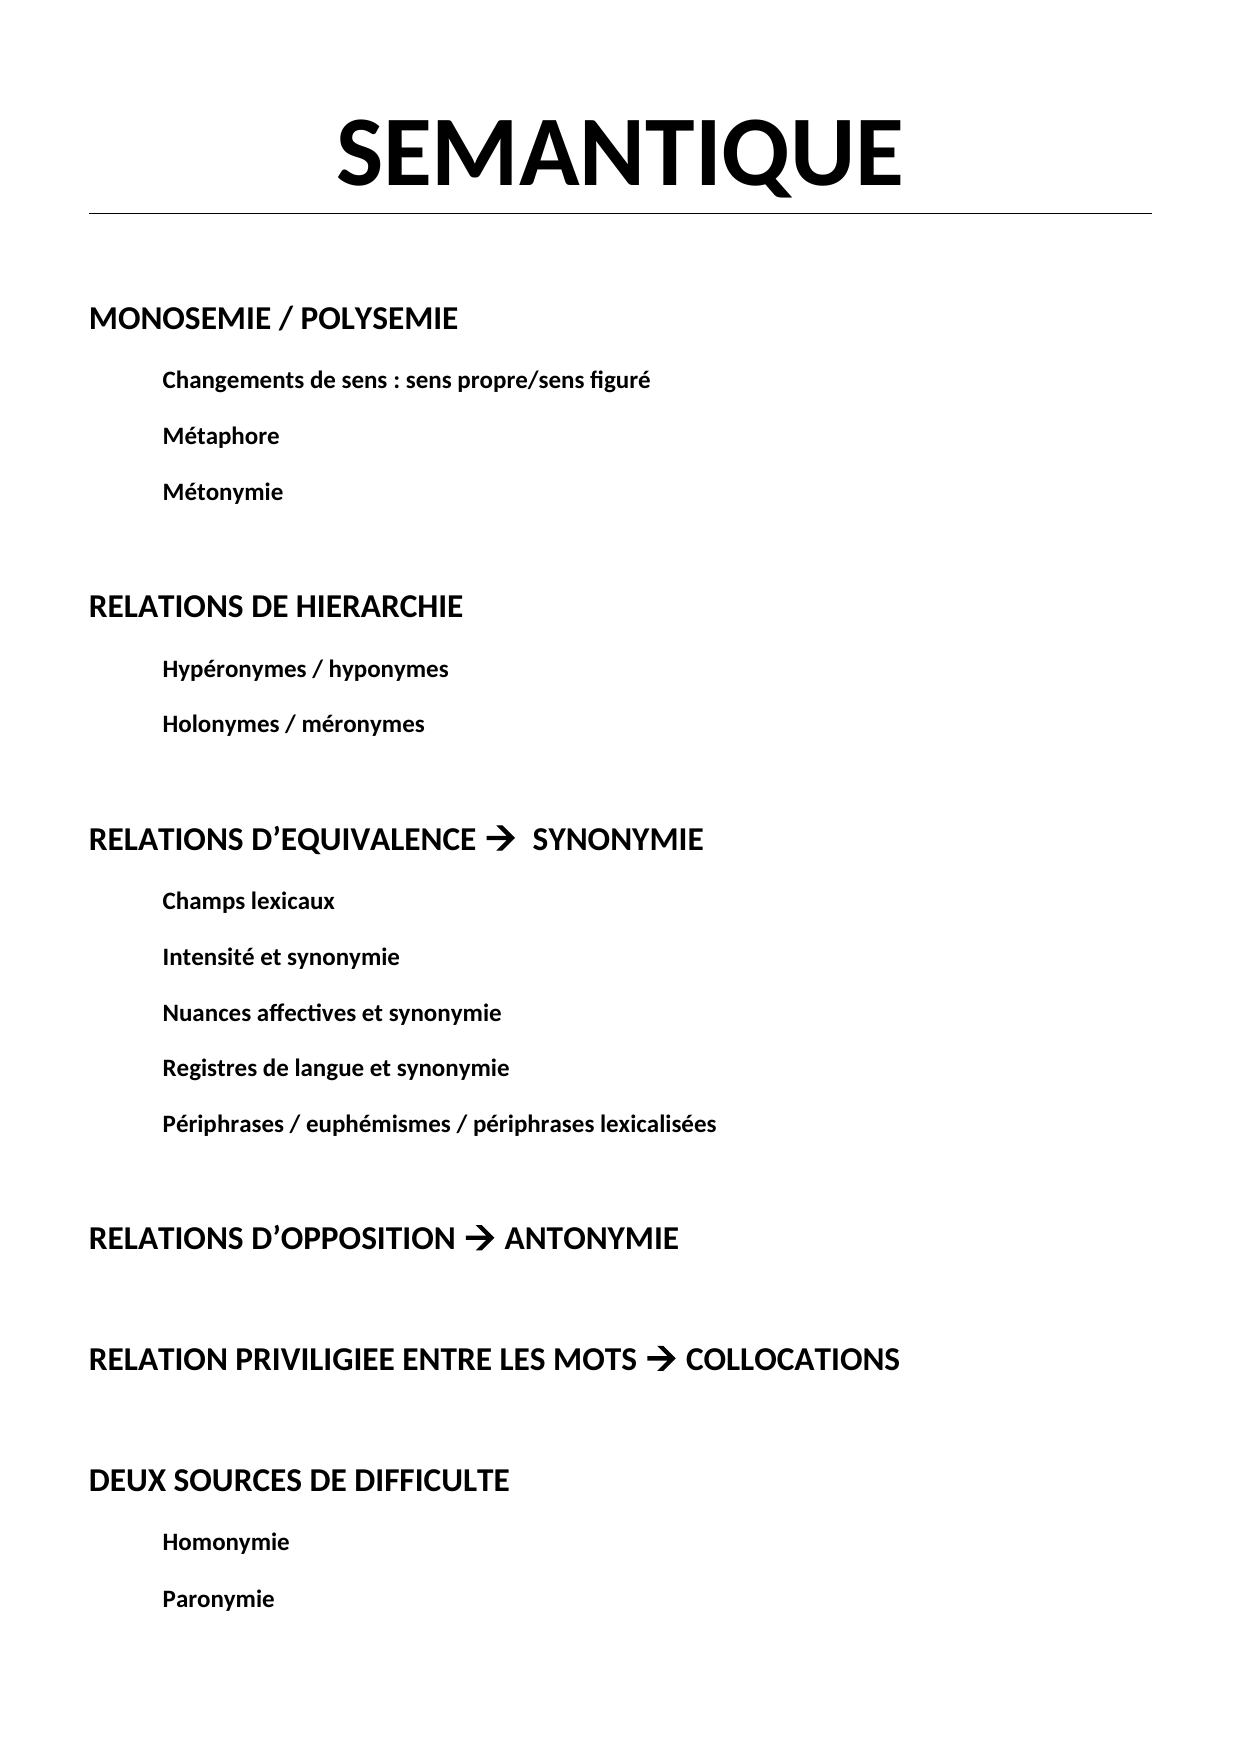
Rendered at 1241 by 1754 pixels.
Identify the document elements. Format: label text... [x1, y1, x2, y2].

text RELATION PRIVILIGIEE ENTRE LES MOTS COLLOCATIONS [89, 1338, 1152, 1379]
text SEMANTIQUE [89, 89, 1152, 213]
text Périphrases / euphémismes / périphrases lexicalisées [89, 1108, 1152, 1139]
text RELATIONS DE HIERARCHIE [89, 585, 1152, 626]
text Holonymes / méronymes [89, 709, 1152, 739]
text Changements de sens : sens propre/sens figuré [89, 365, 1152, 395]
text Champs lexicaux [89, 885, 1152, 916]
text Paronymie [89, 1583, 1152, 1614]
text Homonymie [89, 1526, 1152, 1557]
text Métaphore [89, 421, 1152, 451]
text DEUX SOURCES DE DIFFICULTE [89, 1458, 1152, 1499]
text RELATIONS D’OPPOSITION ANTONYMIE [89, 1217, 1152, 1258]
text Intensité et synonymie [89, 941, 1152, 971]
text Registres de langue et synonymie [89, 1053, 1152, 1083]
text RELATIONS D’EQUIVALENCE SYNONYMIE [89, 817, 1152, 858]
text Métonymie [89, 476, 1152, 507]
text Nuances affectives et synonymie [89, 997, 1152, 1027]
text Hypéronymes / hyponymes [89, 653, 1152, 683]
text MONOSEMIE / POLYSEMIE [89, 297, 1152, 338]
